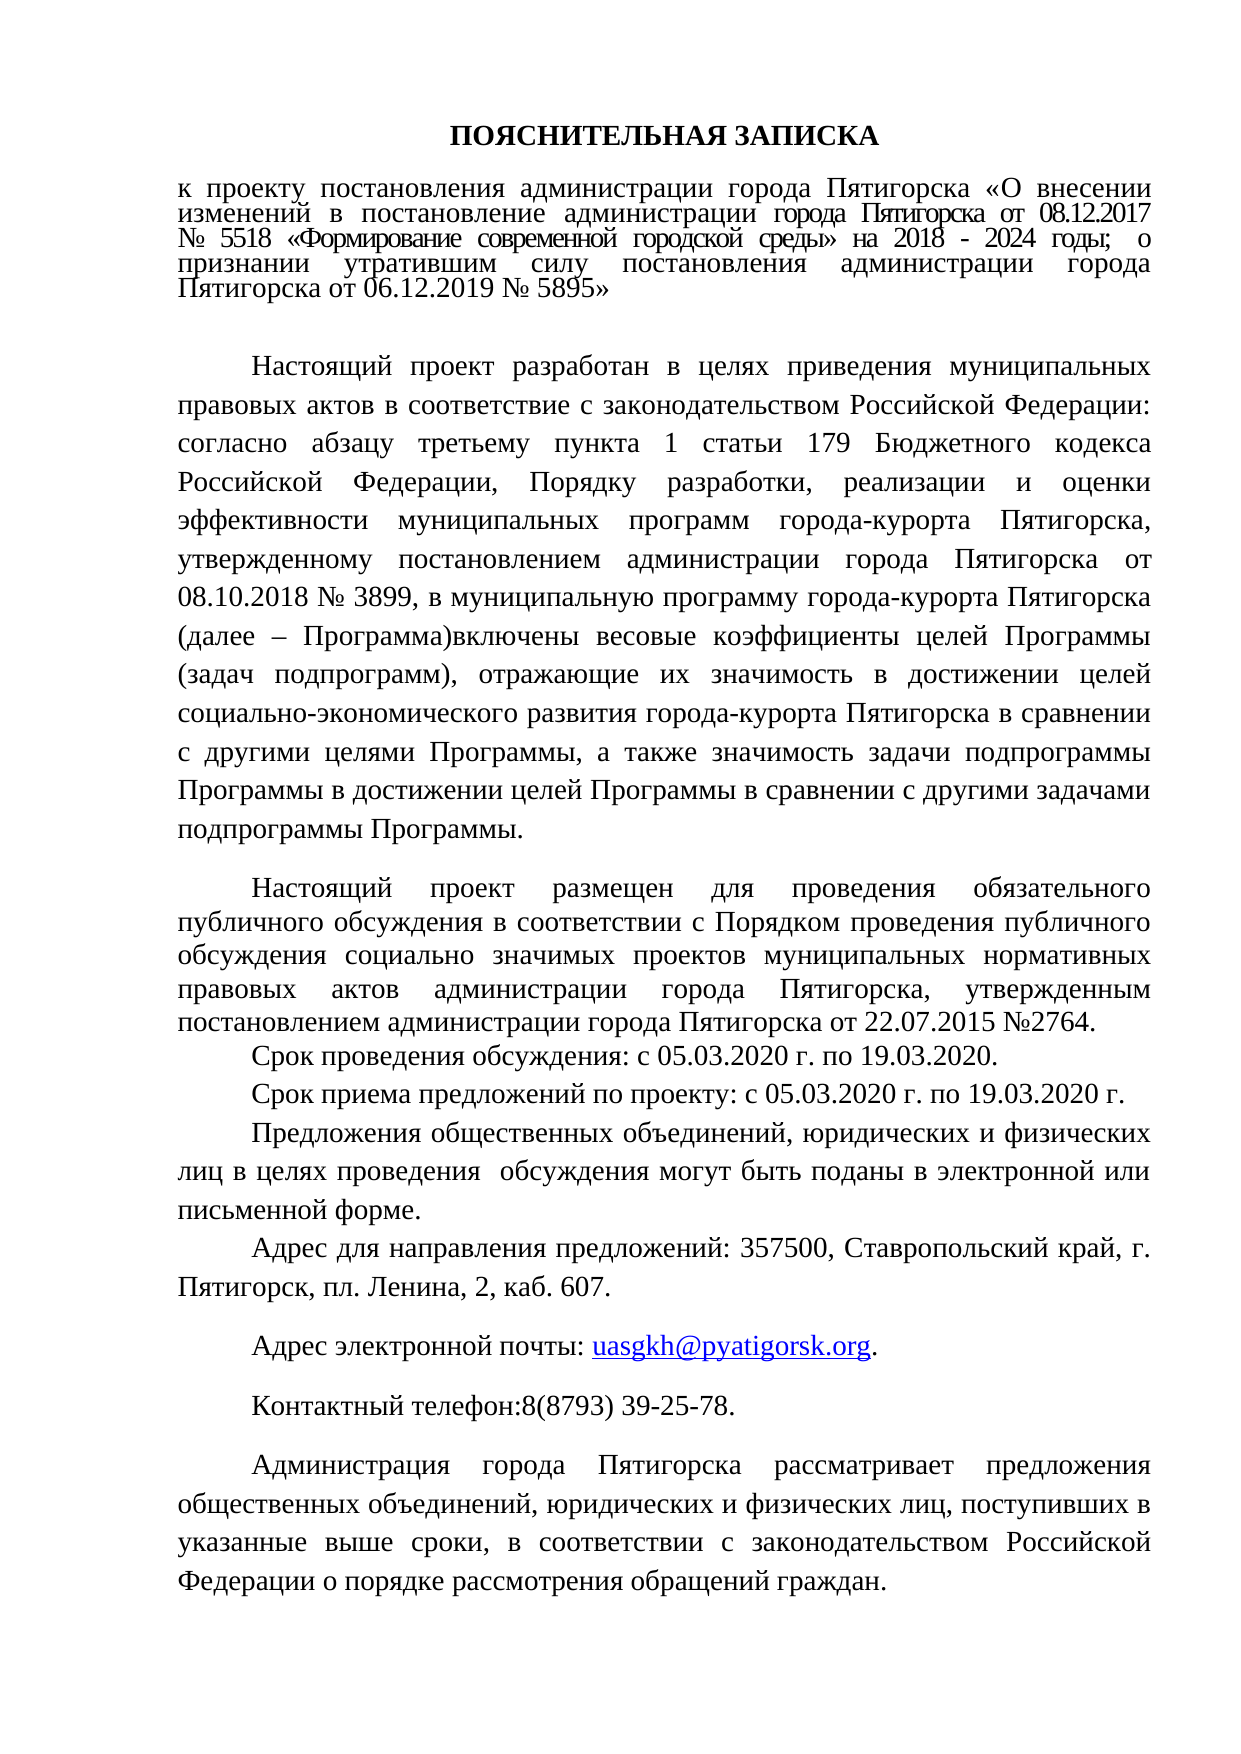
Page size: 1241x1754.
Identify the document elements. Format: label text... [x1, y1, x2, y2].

text Адрес электронной почты: uasgkh@pyatigorsk.org. [177, 1328, 1152, 1362]
text Контактный телефон:8(8793) 39-25-78. [177, 1388, 1152, 1421]
text Адрес для направления предложений: 357500, Ставропольский край, г. Пятигорск, пл. Ленина, 2, каб. 607. [177, 1231, 1152, 1303]
text Срок приема предложений по проекту: с 05.03.2020 г. по 19.03.2020 г. [177, 1076, 1152, 1110]
text ПОЯСНИТЕЛЬНАЯ ЗАПИСКА [177, 118, 1152, 152]
text Настоящий проект разработан в целях приведения муниципальных правовых актов в соответствие с законодательством Российской Федерации: согласно абзацу третьему пункта 1 статьи 179 Бюджетного кодекса Российской Федерации, Порядку разработки, реализации и оценки эффективности муниципальных программ города-курорта Пятигорска, утвержденному постановлением администрации города Пятигорска от 08.10.2018 № 3899, в муниципальную программу города-курорта Пятигорска (далее – Программа)включены весовые коэффициенты целей Программы (задач подпрограмм), отражающие их значимость в достижении целей социально-экономического развития города-курорта Пятигорска в сравнении с другими целями Программы, а также значимость задачи подпрограммы Программы в достижении целей Программы в сравнении с другими задачами подпрограммы Программы. [177, 348, 1152, 844]
text Администрация города Пятигорска рассматривает предложения общественных объединений, юридических и физических лиц, поступивших в указанные выше сроки, в соответствии с законодательством Российской Федерации о порядке рассмотрения обращений граждан. [177, 1447, 1152, 1596]
text к проекту постановления администрации города Пятигорска «О внесении изменений в постановление администрации города Пятигорска от 08.12.2017 № 5518 «Формирование современной городской среды» на 2018 - 2024 годы; о признании утратившим силу постановления администрации города Пятигорска от 06.12.2019 № 5895» [177, 177, 1152, 302]
text Предложения общественных объединений, юридических и физических лиц в целях проведения обсуждения могут быть поданы в электронной или письменной форме. [177, 1115, 1152, 1226]
text Настоящий проект размещен для проведения обязательного публичного обсуждения в соответствии с Порядком проведения публичного обсуждения социально значимых проектов муниципальных нормативных правовых актов администрации города Пятигорска, утвержденным постановлением администрации города Пятигорска от 22.07.2015 №2764. [177, 870, 1152, 1038]
text Срок проведения обсуждения: с 05.03.2020 г. по 19.03.2020. [177, 1038, 1152, 1071]
